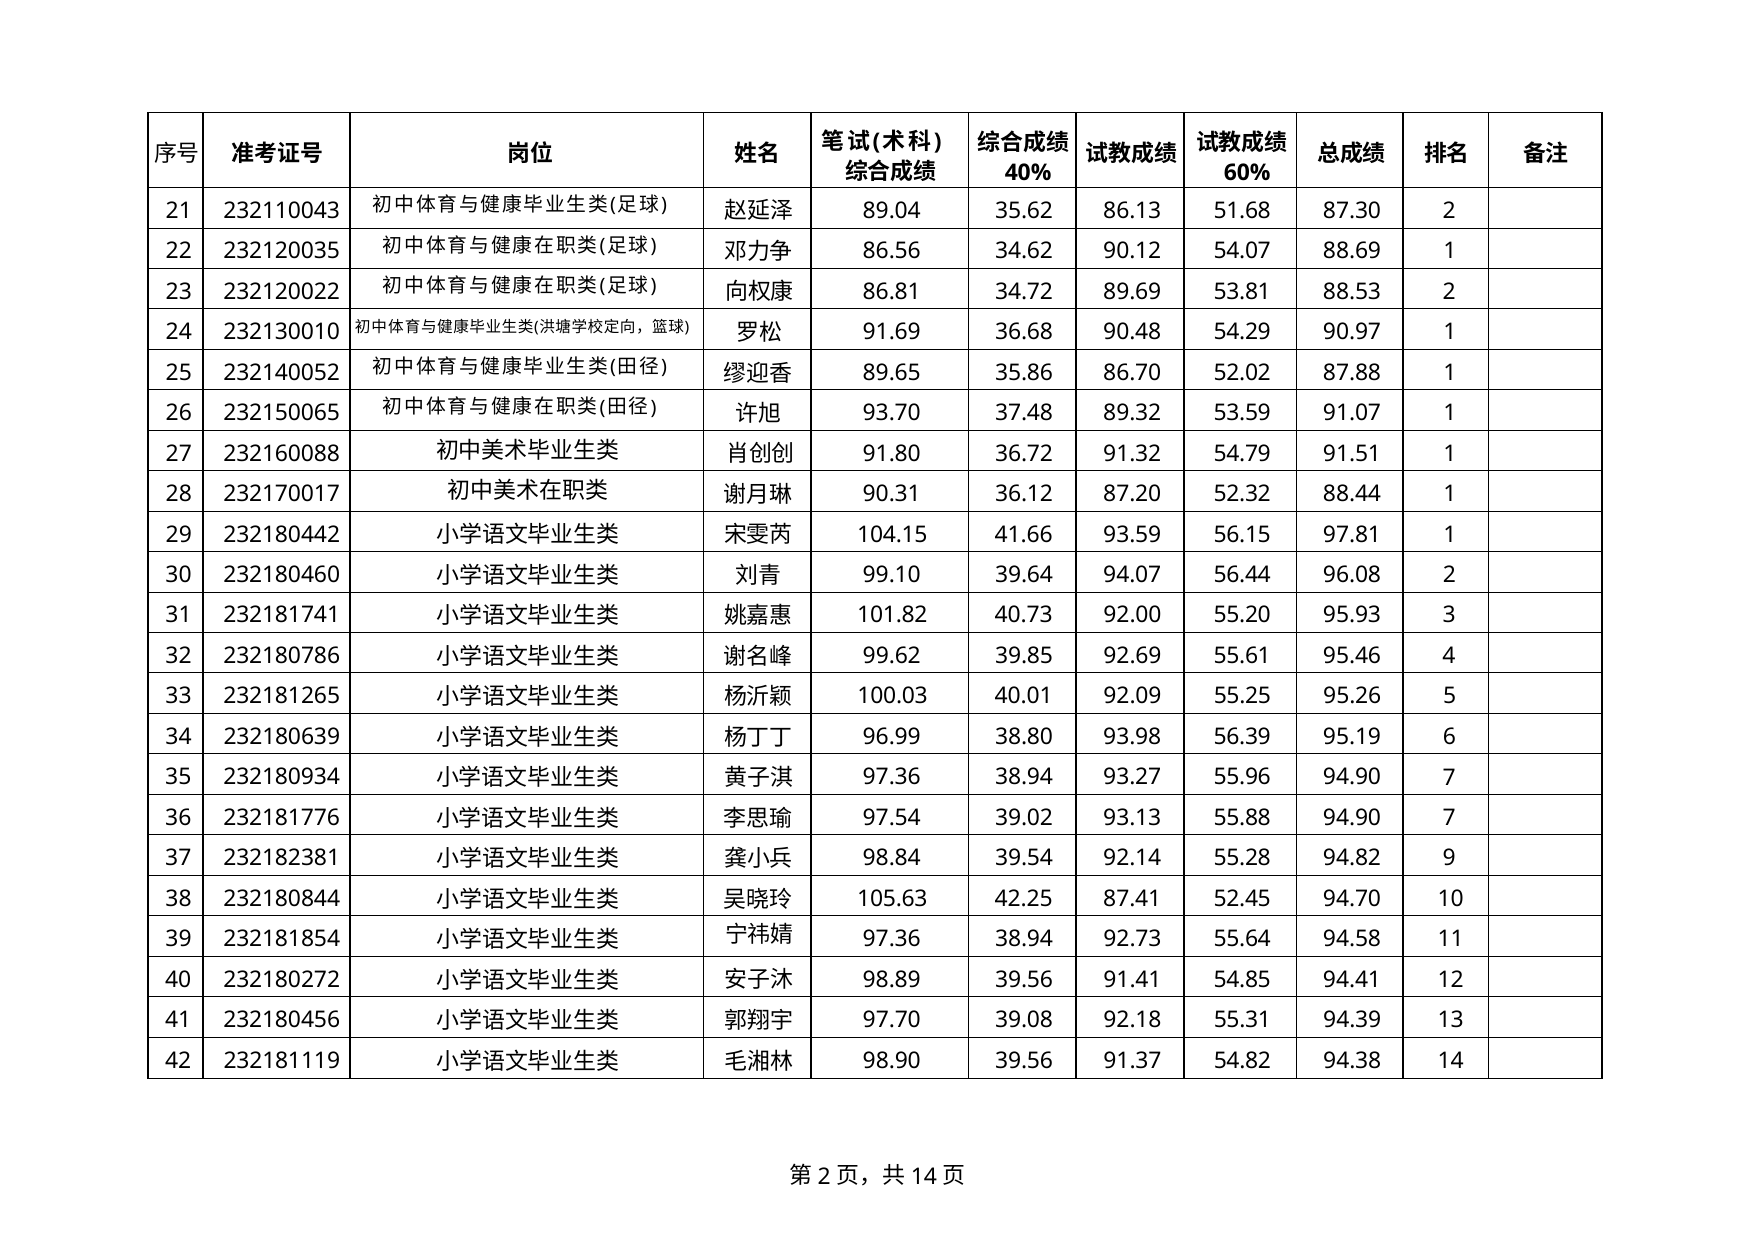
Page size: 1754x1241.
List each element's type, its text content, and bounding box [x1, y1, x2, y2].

table_cell 52.45 [1185, 876, 1296, 915]
table_cell 1 [1404, 229, 1488, 268]
table_cell [1489, 390, 1601, 429]
table_cell 初中体育与健康毕业生类(田径) [351, 350, 703, 389]
table_cell 51.68 [1185, 188, 1296, 227]
table_header 姓名 [704, 113, 810, 187]
table_cell 92.00 [1077, 593, 1183, 632]
table_cell 邓力争 [704, 229, 810, 268]
table_cell 94.70 [1297, 876, 1402, 915]
table_cell 94.82 [1297, 835, 1402, 874]
table_cell 小学语文毕业生类 [351, 714, 703, 753]
table_cell 94.07 [1077, 552, 1183, 591]
table_cell 232181119 [204, 1038, 349, 1078]
table_cell 36.72 [969, 431, 1075, 470]
table_cell 34.72 [969, 269, 1075, 308]
table_cell 1 [1404, 390, 1488, 429]
table_cell 许旭 [704, 390, 810, 429]
table_cell 56.39 [1185, 714, 1296, 753]
table_cell 91.69 [812, 309, 968, 349]
table_cell 55.61 [1185, 633, 1296, 672]
table_cell 13 [1404, 997, 1488, 1036]
table_cell 90.48 [1077, 309, 1183, 349]
table_cell 1 [1404, 350, 1488, 389]
table_cell 谢月琳 [704, 471, 810, 511]
table_cell 1 [1404, 431, 1488, 470]
table_cell 罗松 [704, 309, 810, 349]
table_cell 94.58 [1297, 916, 1402, 956]
table_header 备注 [1489, 113, 1601, 187]
table_header 岗位 [351, 113, 703, 187]
table_cell 96.08 [1297, 552, 1402, 591]
table_cell 92.18 [1077, 997, 1183, 1036]
table_cell 小学语文毕业生类 [351, 1038, 703, 1078]
table_cell 232180460 [204, 552, 349, 591]
table_cell 54.82 [1185, 1038, 1296, 1078]
table_cell 39.85 [969, 633, 1075, 672]
table_cell 95.26 [1297, 673, 1402, 713]
table_cell 39.02 [969, 795, 1075, 834]
table_cell 34.62 [969, 229, 1075, 268]
table_cell 24 [149, 309, 202, 349]
table_cell 105.63 [812, 876, 968, 915]
table_cell [1489, 350, 1601, 389]
table_cell 92.14 [1077, 835, 1183, 874]
table_cell 91.37 [1077, 1038, 1183, 1078]
table_cell [1489, 229, 1601, 268]
table_cell 宁祎婧 [704, 916, 810, 956]
table_cell 40 [149, 957, 202, 996]
table_cell 232180786 [204, 633, 349, 672]
table_cell 232170017 [204, 471, 349, 511]
table_cell 40.01 [969, 673, 1075, 713]
table_cell [1489, 512, 1601, 551]
table_cell [1489, 269, 1601, 308]
table_cell 55.96 [1185, 754, 1296, 794]
table_header 试教成绩 60% [1185, 113, 1296, 187]
table_cell 91.51 [1297, 431, 1402, 470]
table_cell 91.80 [812, 431, 968, 470]
table_cell 28 [149, 471, 202, 511]
table_cell 95.46 [1297, 633, 1402, 672]
table_cell 35.86 [969, 350, 1075, 389]
table_cell 14 [1404, 1038, 1488, 1078]
table_cell 22 [149, 229, 202, 268]
table_cell 2 [1404, 188, 1488, 227]
table_cell 94.90 [1297, 795, 1402, 834]
table_cell 毛湘林 [704, 1038, 810, 1078]
table_cell 小学语文毕业生类 [351, 593, 703, 632]
table_cell 52.32 [1185, 471, 1296, 511]
table_cell 232150065 [204, 390, 349, 429]
table_cell 87.41 [1077, 876, 1183, 915]
table_cell 34 [149, 714, 202, 753]
table_cell 95.93 [1297, 593, 1402, 632]
table_cell 90.97 [1297, 309, 1402, 349]
table_cell 21 [149, 188, 202, 227]
table_cell 89.32 [1077, 390, 1183, 429]
table_cell 1 [1404, 512, 1488, 551]
table_cell 小学语文毕业生类 [351, 795, 703, 834]
table_cell 232120022 [204, 269, 349, 308]
table_cell 姚嘉惠 [704, 593, 810, 632]
table_cell 36.12 [969, 471, 1075, 511]
table_cell 232181265 [204, 673, 349, 713]
table_cell 小学语文毕业生类 [351, 876, 703, 915]
table_cell 93.59 [1077, 512, 1183, 551]
table_cell [1489, 795, 1601, 834]
table_cell 初中体育与健康在职类(足球) [351, 269, 703, 308]
table_cell 99.10 [812, 552, 968, 591]
table_cell 97.36 [812, 754, 968, 794]
table_cell 缪迎香 [704, 350, 810, 389]
table_cell 55.64 [1185, 916, 1296, 956]
table_cell 安子沐 [704, 957, 810, 996]
table_cell 25 [149, 350, 202, 389]
table_cell 42.25 [969, 876, 1075, 915]
table_cell 李思瑜 [704, 795, 810, 834]
table_cell [1489, 835, 1601, 874]
table_cell 42 [149, 1038, 202, 1078]
table_cell 38.80 [969, 714, 1075, 753]
table_cell 232180639 [204, 714, 349, 753]
table_cell 86.56 [812, 229, 968, 268]
table_cell 94.39 [1297, 997, 1402, 1036]
table_cell 39.56 [969, 1038, 1075, 1078]
table_header 准考证号 [204, 113, 349, 187]
table_cell 初中体育与健康毕业生类(洪塘学校定向，篮球) [351, 309, 703, 349]
table_cell 86.13 [1077, 188, 1183, 227]
table_cell [1489, 673, 1601, 713]
table_cell 35.62 [969, 188, 1075, 227]
table_cell 小学语文毕业生类 [351, 916, 703, 956]
table_cell 初中体育与健康毕业生类(足球) [351, 188, 703, 227]
table_cell 小学语文毕业生类 [351, 673, 703, 713]
table_cell 初中美术在职类 [351, 471, 703, 511]
table_cell 初中体育与健康在职类(足球) [351, 229, 703, 268]
table_header 序号 [149, 113, 202, 187]
table_cell 黄子淇 [704, 754, 810, 794]
table_cell 92.69 [1077, 633, 1183, 672]
table_cell [1489, 916, 1601, 956]
table_cell 89.69 [1077, 269, 1183, 308]
table_header 总成绩 [1297, 113, 1402, 187]
table_cell 4 [1404, 633, 1488, 672]
table_cell 94.90 [1297, 754, 1402, 794]
table_cell 97.81 [1297, 512, 1402, 551]
table_cell 12 [1404, 957, 1488, 996]
table_cell 98.90 [812, 1038, 968, 1078]
table_header 排名 [1404, 113, 1488, 187]
table_cell 2 [1404, 552, 1488, 591]
table_cell 232180844 [204, 876, 349, 915]
table_cell 37.48 [969, 390, 1075, 429]
table_cell 232140052 [204, 350, 349, 389]
table_cell [1489, 714, 1601, 753]
table_cell 93.98 [1077, 714, 1183, 753]
table_cell 97.70 [812, 997, 968, 1036]
table_cell 94.41 [1297, 957, 1402, 996]
table_cell 93.70 [812, 390, 968, 429]
table_cell 55.28 [1185, 835, 1296, 874]
table_cell 30 [149, 552, 202, 591]
table_cell 104.15 [812, 512, 968, 551]
table_cell [1489, 997, 1601, 1036]
table_cell 小学语文毕业生类 [351, 754, 703, 794]
table_cell 88.53 [1297, 269, 1402, 308]
table_cell 92.73 [1077, 916, 1183, 956]
table_cell 87.88 [1297, 350, 1402, 389]
table_cell 90.31 [812, 471, 968, 511]
table_cell 宋雯芮 [704, 512, 810, 551]
table_cell 33 [149, 673, 202, 713]
table_cell 23 [149, 269, 202, 308]
table_cell 小学语文毕业生类 [351, 957, 703, 996]
table_cell 11 [1404, 916, 1488, 956]
table_cell 52.02 [1185, 350, 1296, 389]
table_cell 101.82 [812, 593, 968, 632]
table_cell 2 [1404, 269, 1488, 308]
table_cell 38.94 [969, 754, 1075, 794]
table_cell 27 [149, 431, 202, 470]
table_cell 92.09 [1077, 673, 1183, 713]
table_cell 38.94 [969, 916, 1075, 956]
table_cell 91.32 [1077, 431, 1183, 470]
table_cell 232120035 [204, 229, 349, 268]
table_cell 56.15 [1185, 512, 1296, 551]
table_cell 54.79 [1185, 431, 1296, 470]
table_cell 37 [149, 835, 202, 874]
table_cell 40.73 [969, 593, 1075, 632]
table_cell 88.69 [1297, 229, 1402, 268]
table_cell 1 [1404, 309, 1488, 349]
table_cell [1489, 471, 1601, 511]
table_cell 97.36 [812, 916, 968, 956]
table_cell 96.99 [812, 714, 968, 753]
table_cell 53.81 [1185, 269, 1296, 308]
table_cell 小学语文毕业生类 [351, 835, 703, 874]
table_cell 98.84 [812, 835, 968, 874]
table_cell 41 [149, 997, 202, 1036]
table_cell 232110043 [204, 188, 349, 227]
table_cell [1489, 431, 1601, 470]
table_cell 10 [1404, 876, 1488, 915]
table_cell 90.12 [1077, 229, 1183, 268]
table_cell 232182381 [204, 835, 349, 874]
table_cell 53.59 [1185, 390, 1296, 429]
table_cell [1489, 633, 1601, 672]
table_cell 3 [1404, 593, 1488, 632]
table_cell 35 [149, 754, 202, 794]
table_cell [1489, 1038, 1601, 1078]
table_cell 郭翔宇 [704, 997, 810, 1036]
table_cell 39.56 [969, 957, 1075, 996]
table_cell 232160088 [204, 431, 349, 470]
table_cell 98.89 [812, 957, 968, 996]
table_cell 55.25 [1185, 673, 1296, 713]
table_cell 肖创创 [704, 431, 810, 470]
table_cell [1489, 754, 1601, 794]
table_header 综合成绩 40% [969, 113, 1075, 187]
table_cell 1 [1404, 471, 1488, 511]
table_cell 小学语文毕业生类 [351, 512, 703, 551]
table_cell 36 [149, 795, 202, 834]
table_header 试教成绩 [1077, 113, 1183, 187]
table_cell 88.44 [1297, 471, 1402, 511]
table_cell 86.70 [1077, 350, 1183, 389]
table_cell [1489, 309, 1601, 349]
table_cell 91.41 [1077, 957, 1183, 996]
table_cell 小学语文毕业生类 [351, 997, 703, 1036]
table_cell 9 [1404, 835, 1488, 874]
table_cell 39.64 [969, 552, 1075, 591]
table_cell 41.66 [969, 512, 1075, 551]
table_cell 吴晓玲 [704, 876, 810, 915]
table_cell 232181854 [204, 916, 349, 956]
table_cell 初中美术毕业生类 [351, 431, 703, 470]
table_cell 小学语文毕业生类 [351, 633, 703, 672]
table_cell 232180272 [204, 957, 349, 996]
table_cell 39.54 [969, 835, 1075, 874]
table_cell 54.85 [1185, 957, 1296, 996]
table_cell 32 [149, 633, 202, 672]
table_cell 232180442 [204, 512, 349, 551]
table_cell 55.31 [1185, 997, 1296, 1036]
table_cell 86.81 [812, 269, 968, 308]
table_cell 93.27 [1077, 754, 1183, 794]
table_cell 杨沂颖 [704, 673, 810, 713]
table_cell 31 [149, 593, 202, 632]
table_cell 7 [1404, 795, 1488, 834]
table_cell [1489, 593, 1601, 632]
table_cell 刘青 [704, 552, 810, 591]
table_cell 36.68 [969, 309, 1075, 349]
table_cell 29 [149, 512, 202, 551]
table_cell 55.20 [1185, 593, 1296, 632]
table_header 笔试(术科) 综合成绩 [812, 113, 968, 187]
table_cell 谢名峰 [704, 633, 810, 672]
table_cell 54.07 [1185, 229, 1296, 268]
table_cell [1489, 876, 1601, 915]
table_cell 87.20 [1077, 471, 1183, 511]
table_cell 小学语文毕业生类 [351, 552, 703, 591]
table_cell 54.29 [1185, 309, 1296, 349]
table_cell 38 [149, 876, 202, 915]
table_cell 91.07 [1297, 390, 1402, 429]
table_cell 55.88 [1185, 795, 1296, 834]
table_cell 初中体育与健康在职类(田径) [351, 390, 703, 429]
table_cell 99.62 [812, 633, 968, 672]
table_cell 100.03 [812, 673, 968, 713]
table_cell 95.19 [1297, 714, 1402, 753]
table_cell 94.38 [1297, 1038, 1402, 1078]
table_cell 93.13 [1077, 795, 1183, 834]
table_cell 89.04 [812, 188, 968, 227]
table_cell 7 [1404, 754, 1488, 794]
table_cell 赵延泽 [704, 188, 810, 227]
table_cell 232130010 [204, 309, 349, 349]
table_cell 232181741 [204, 593, 349, 632]
table_cell [1489, 188, 1601, 227]
table_cell [1489, 552, 1601, 591]
table_cell 向权康 [704, 269, 810, 308]
table_cell [1489, 957, 1601, 996]
table_cell 5 [1404, 673, 1488, 713]
table_cell 26 [149, 390, 202, 429]
table_cell 87.30 [1297, 188, 1402, 227]
table_cell 56.44 [1185, 552, 1296, 591]
table_cell 232180456 [204, 997, 349, 1036]
table_cell 232180934 [204, 754, 349, 794]
table_cell 杨丁丁 [704, 714, 810, 753]
table_cell 97.54 [812, 795, 968, 834]
table_cell 89.65 [812, 350, 968, 389]
table_cell 232181776 [204, 795, 349, 834]
table_cell 39 [149, 916, 202, 956]
table_cell 龚小兵 [704, 835, 810, 874]
table_cell 39.08 [969, 997, 1075, 1036]
table_cell 6 [1404, 714, 1488, 753]
